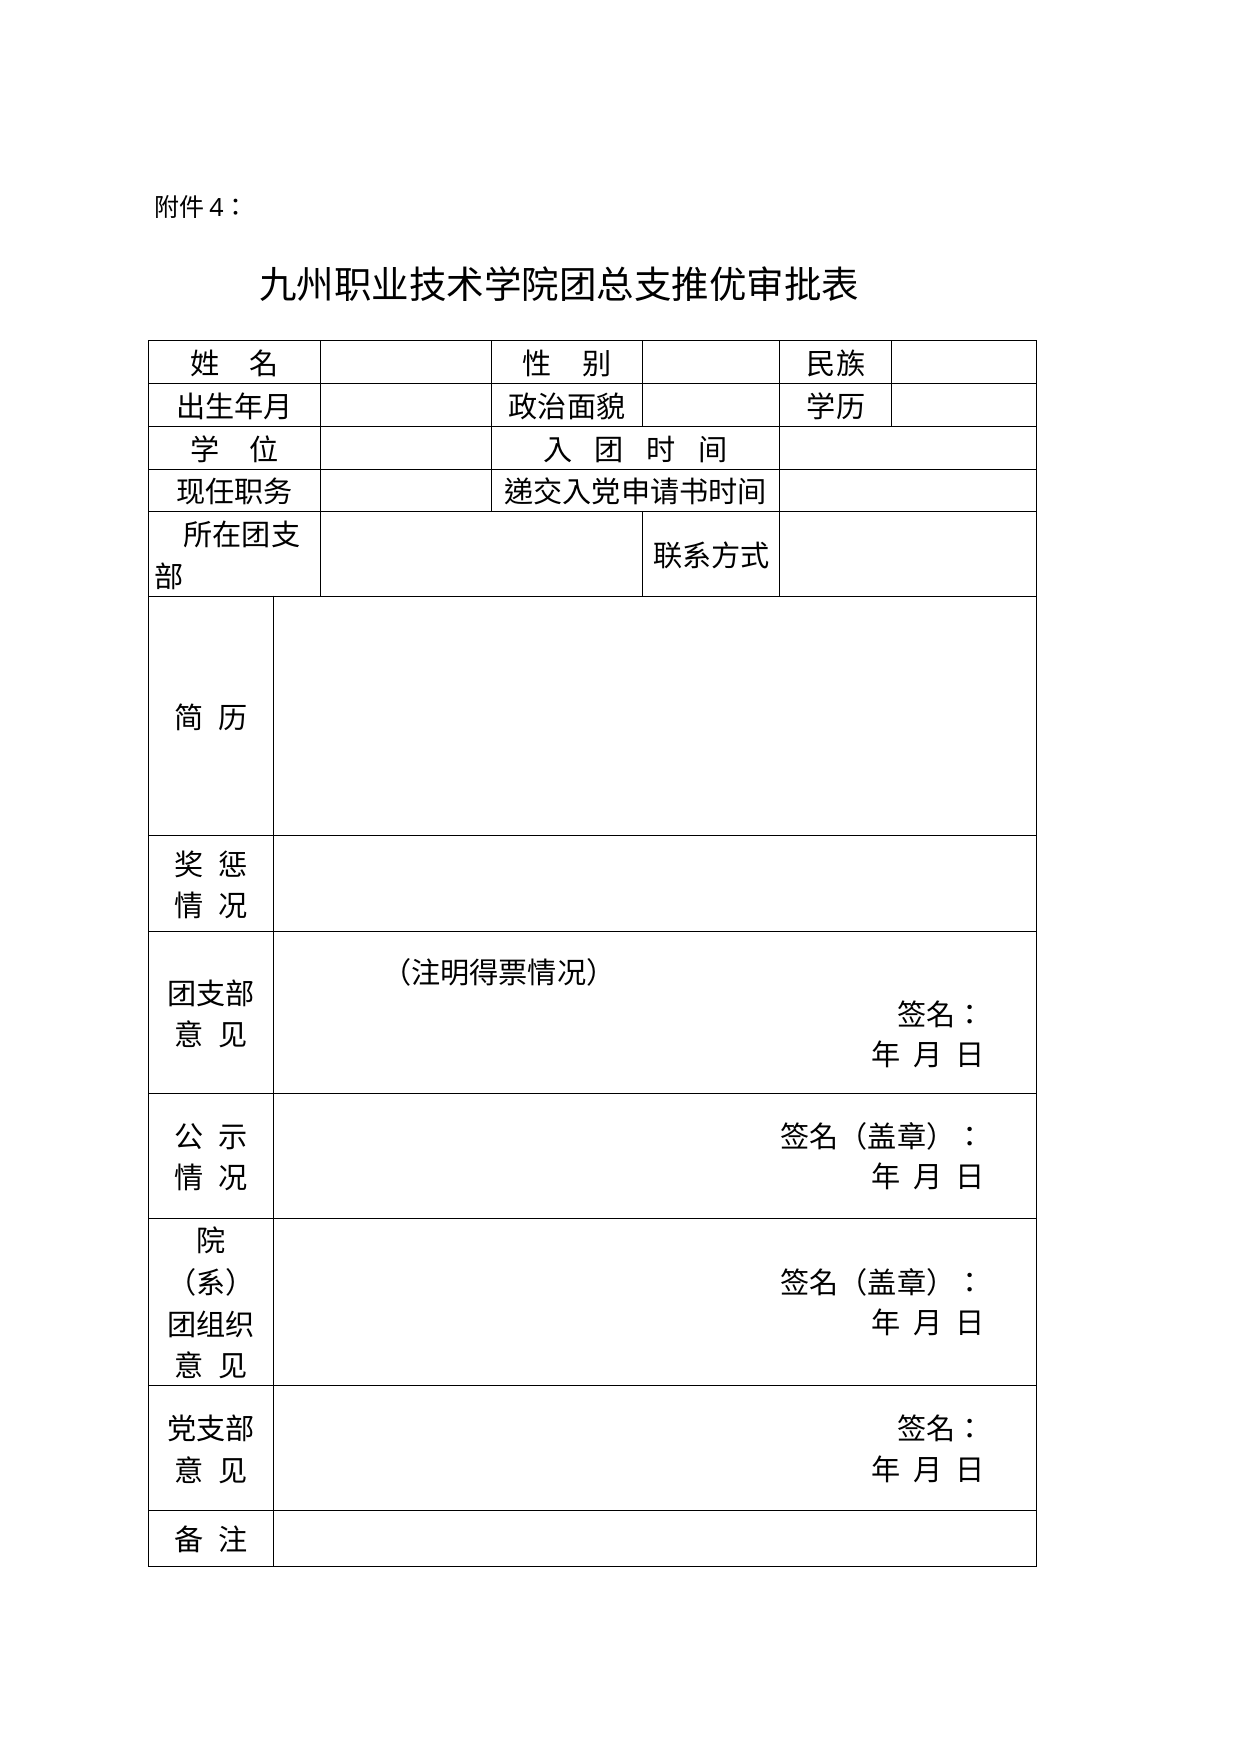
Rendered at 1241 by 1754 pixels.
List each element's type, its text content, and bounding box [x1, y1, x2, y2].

table_cell 签名（盖章）： 年 月 日 [274, 1094, 1036, 1217]
text 附件4： [154, 189, 1024, 224]
table_cell 党支部 意 见 [149, 1386, 273, 1510]
table_cell [321, 470, 491, 511]
table_cell （注明得票情况） 签名： 年 月 日 [274, 932, 1036, 1093]
table_header 姓 名 [149, 341, 320, 383]
table_cell [274, 597, 1036, 834]
table_header [892, 341, 1036, 383]
table_cell 签名（盖章）： 年 月 日 [274, 1219, 1036, 1385]
table_header [321, 341, 491, 383]
table_cell 现任职务 [149, 470, 320, 511]
table_cell 所在团支部 [149, 512, 320, 596]
table_cell 联系方式 [643, 512, 779, 596]
table_cell [892, 384, 1036, 426]
table_cell [780, 512, 1036, 596]
table_cell [780, 427, 1036, 468]
table_cell [321, 384, 491, 426]
table_cell 学历 [780, 384, 891, 426]
table_cell 递交入党申请书时间 [492, 470, 779, 511]
table_cell [321, 427, 491, 468]
text 九州职业技术学院团总支推优审批表 [154, 255, 915, 309]
table_cell 入 团 时 间 [492, 427, 779, 468]
table_cell [321, 512, 642, 596]
table_header 民族 [780, 341, 891, 383]
table_cell 公 示 情 况 [149, 1094, 273, 1217]
table_header [643, 341, 779, 383]
table_header 性 别 [492, 341, 642, 383]
table_cell [780, 470, 1036, 511]
table_cell 出生年月 [149, 384, 320, 426]
table_cell 简 历 [149, 597, 273, 834]
table_cell [643, 384, 779, 426]
table_cell 政治面貌 [492, 384, 642, 426]
table_cell [274, 836, 1036, 931]
table_cell 备 注 [149, 1511, 273, 1566]
table_cell 签名： 年 月 日 [274, 1386, 1036, 1510]
table_cell 团支部 意 见 [149, 932, 273, 1093]
table_cell 奖 惩 情 况 [149, 836, 273, 931]
table_cell [274, 1511, 1036, 1566]
table_cell 院（系） 团组织 意 见 [149, 1219, 273, 1385]
table_cell 学 位 [149, 427, 320, 468]
